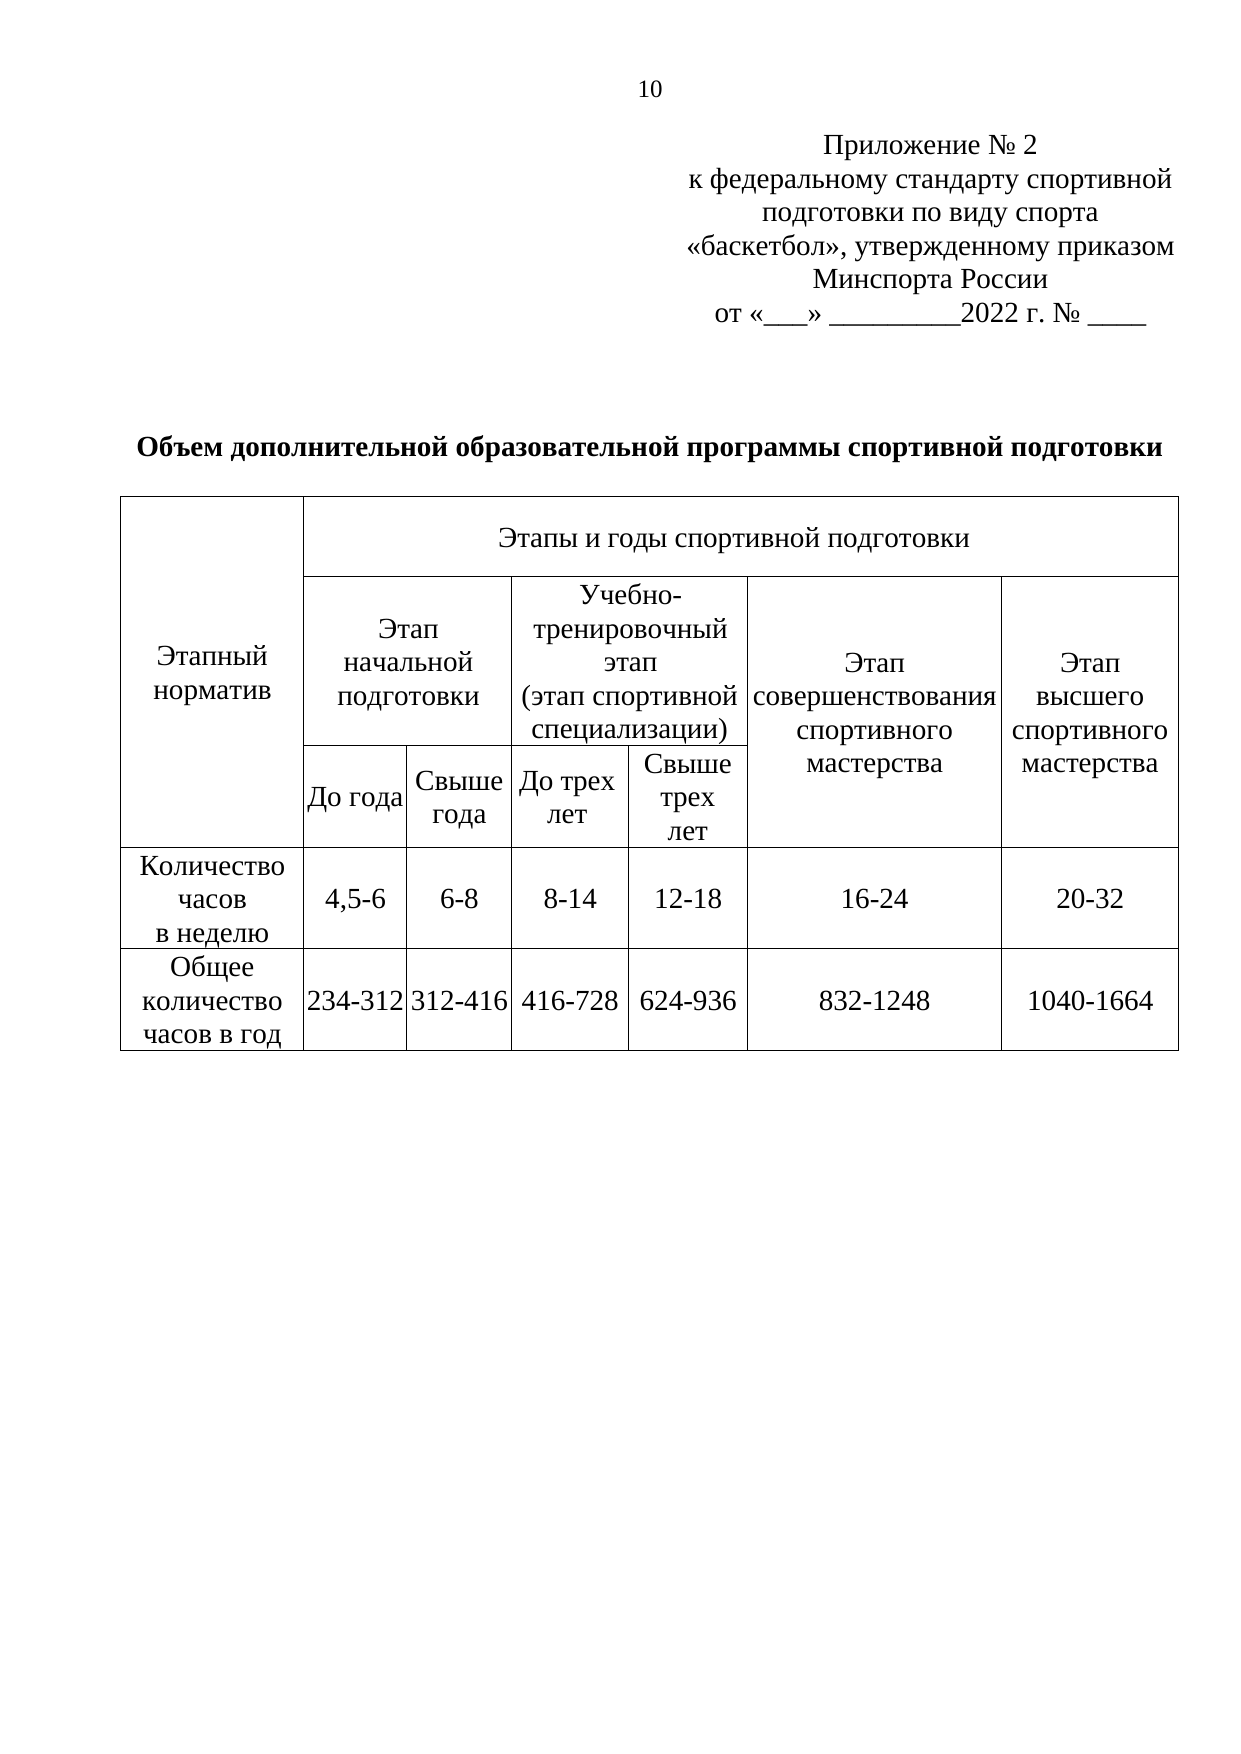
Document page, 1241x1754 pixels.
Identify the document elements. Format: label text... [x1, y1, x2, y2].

table_cell 416-728 [512, 949, 628, 1050]
table_cell Этап совершенствования спортивного мастерства [748, 577, 1001, 847]
table_cell 4,5-6 [304, 848, 406, 948]
table_cell 12-18 [629, 848, 747, 948]
text Объем дополнительной образовательной программы спортивной подготовки [118, 429, 1181, 463]
table_cell 832-1248 [748, 949, 1001, 1050]
table_cell До трех лет [512, 746, 628, 847]
table_cell До года [304, 746, 406, 847]
text Приложение № 2 [679, 127, 1181, 161]
table_cell Этап начальной подготовки [304, 577, 511, 745]
table_cell 1040-1664 [1002, 949, 1178, 1050]
table_cell Этап высшего спортивного мастерства [1002, 577, 1178, 847]
table_cell 624-936 [629, 949, 747, 1050]
text от «___» _________2022 г. № ____ [679, 295, 1181, 328]
table_cell 6-8 [407, 848, 511, 948]
table_cell Количество часов в неделю [121, 848, 303, 948]
table_header Этапный норматив [121, 497, 303, 847]
table_cell Свыше года [407, 746, 511, 847]
table_cell 16-24 [748, 848, 1001, 948]
text к федеральному стандарту спортивной подготовки по виду спорта «баскетбол», утвержденному приказом Минспорта России [679, 161, 1181, 295]
table_cell 312-416 [407, 949, 511, 1050]
table_cell Свыше трех лет [629, 746, 747, 847]
table_header Этапы и годы спортивной подготовки [304, 497, 1178, 576]
table_cell Учебно- тренировочный этап (этап спортивной специализации) [512, 577, 747, 745]
table_cell Общее количество часов в год [121, 949, 303, 1050]
table_cell 8-14 [512, 848, 628, 948]
table_cell 20-32 [1002, 848, 1178, 948]
table_cell 234-312 [304, 949, 406, 1050]
